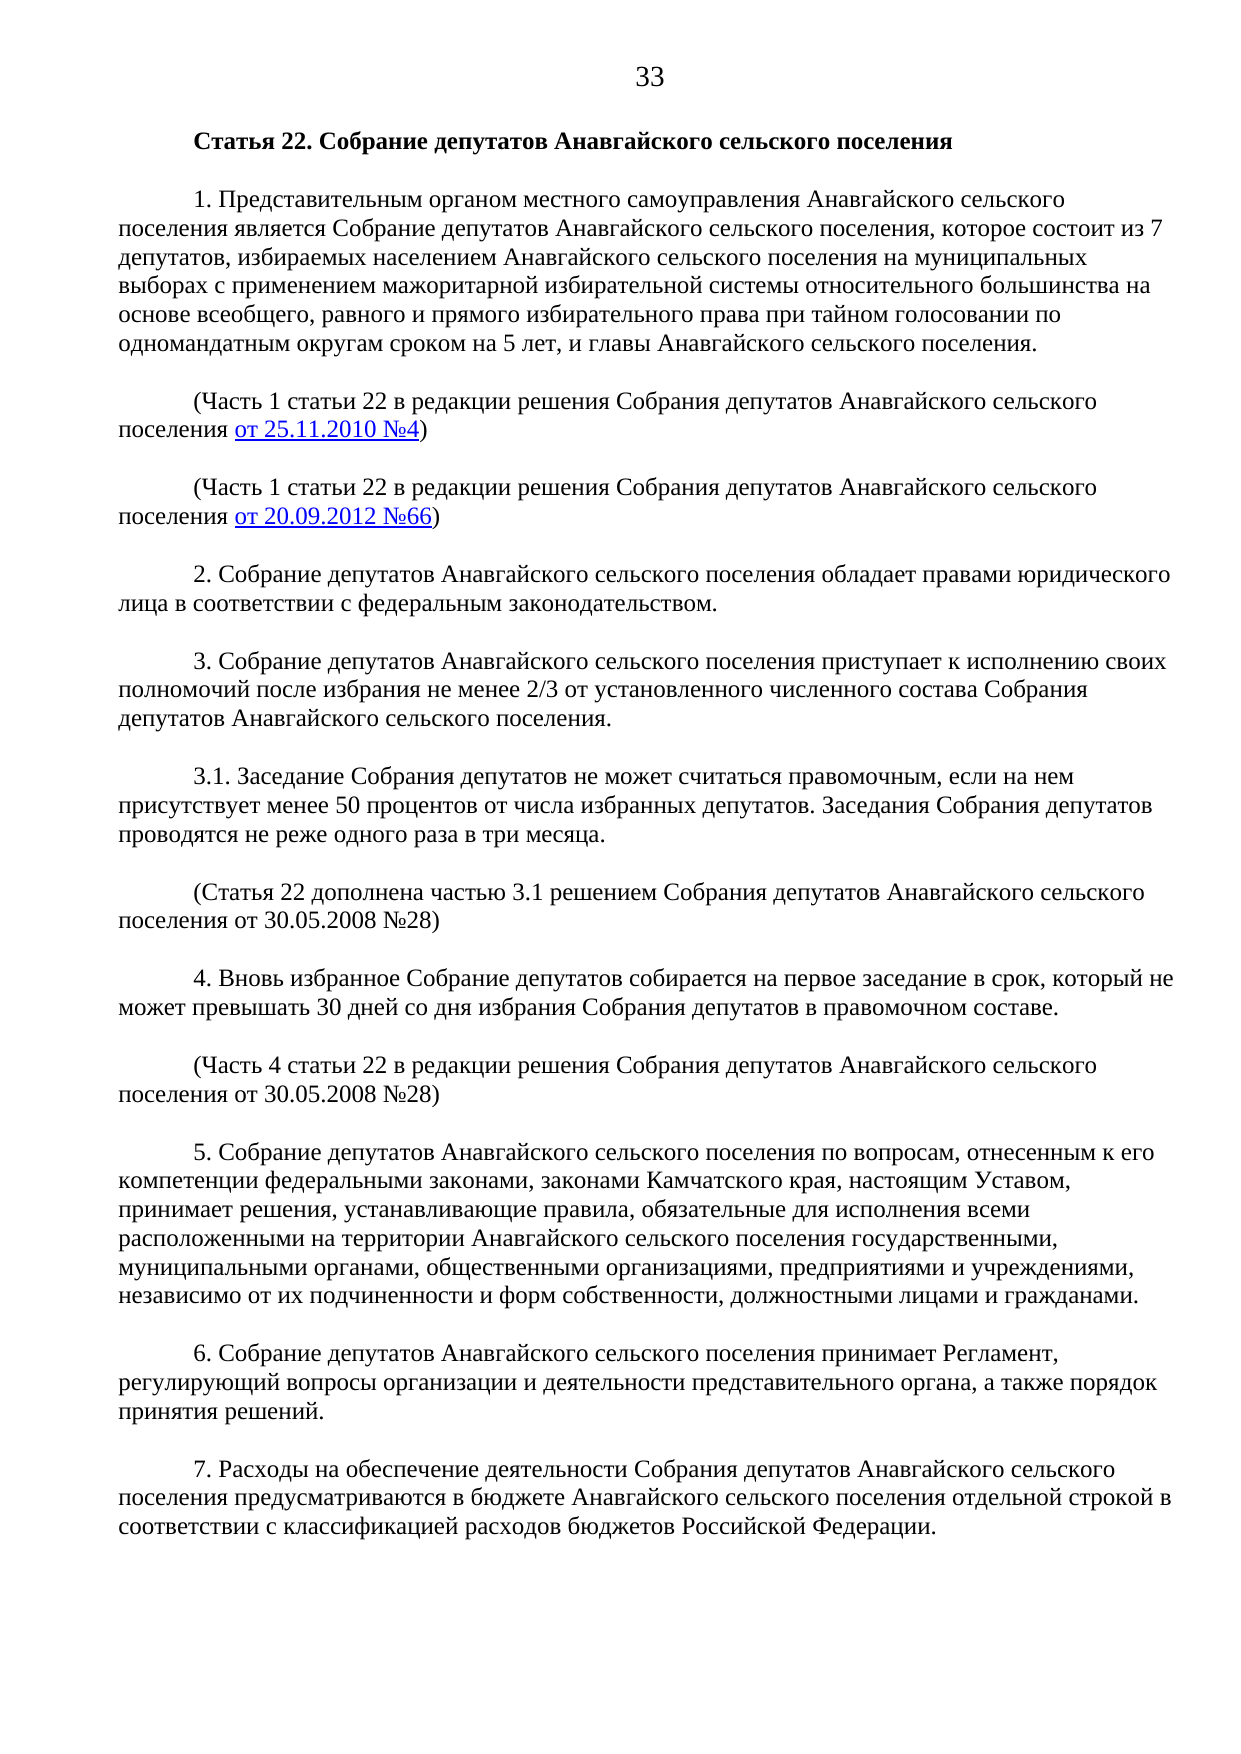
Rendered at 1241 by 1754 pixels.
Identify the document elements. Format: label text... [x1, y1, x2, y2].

text 3.1. Заседание Собрания депутатов не может считаться правомочным, если на нем присутствует менее 50 процентов от числа избранных депутатов. Заседания Собрания депутатов проводятся не реже одного раза в три месяца. [118, 761, 1181, 847]
text (Часть 1 статьи 22 в редакции решения Собрания депутатов Анавгайского сельского поселения от 20.09.2012 №66) [118, 472, 1181, 530]
text 3. Собрание депутатов Анавгайского сельского поселения приступает к исполнению своих полномочий после избрания не менее 2/3 от установленного численного состава Собрания депутатов Анавгайского сельского поселения. [118, 646, 1181, 732]
text 2. Собрание депутатов Анавгайского сельского поселения обладает правами юридического лица в соответствии с федеральным законодательством. [118, 559, 1181, 617]
text 5. Собрание депутатов Анавгайского сельского поселения по вопросам, отнесенным к его компетенции федеральными законами, законами Камчатского края, настоящим Уставом, принимает решения, устанавливающие правила, обязательные для исполнения всеми расположенными на территории Анавгайского сельского поселения государственными, муниципальными органами, общественными организациями, предприятиями и учреждениями, независимо от их подчиненности и форм собственности, должностными лицами и гражданами. [118, 1137, 1181, 1309]
text Статья 22. Собрание депутатов Анавгайского сельского поселения [118, 126, 1181, 155]
text 6. Собрание депутатов Анавгайского сельского поселения принимает Регламент, регулирующий вопросы организации и деятельности представительного органа, а также порядок принятия решений. [118, 1338, 1181, 1424]
text (Часть 4 статьи 22 в редакции решения Собрания депутатов Анавгайского сельского поселения от 30.05.2008 №28) [118, 1050, 1181, 1107]
text 1. Представительным органом местного самоуправления Анавгайского сельского поселения является Собрание депутатов Анавгайского сельского поселения, которое состоит из 7 депутатов, избираемых населением Анавгайского сельского поселения на муниципальных выборах с применением мажоритарной избирательной системы относительного большинства на основе всеобщего, равного и прямого избирательного права при тайном голосовании по одномандатным округам сроком на 5 лет, и главы Анавгайского сельского поселения. [118, 184, 1181, 357]
text 7. Расходы на обеспечение деятельности Собрания депутатов Анавгайского сельского поселения предусматриваются в бюджете Анавгайского сельского поселения отдельной строкой в соответствии с классификацией расходов бюджетов Российской Федерации. [118, 1454, 1181, 1540]
text 4. Вновь избранное Собрание депутатов собирается на первое заседание в срок, который не может превышать 30 дней со дня избрания Собрания депутатов в правомочном составе. [118, 963, 1181, 1021]
text (Статья 22 дополнена частью 3.1 решением Собрания депутатов Анавгайского сельского поселения от 30.05.2008 №28) [118, 877, 1181, 934]
text (Часть 1 статьи 22 в редакции решения Собрания депутатов Анавгайского сельского поселения от 25.11.2010 №4) [118, 386, 1181, 443]
